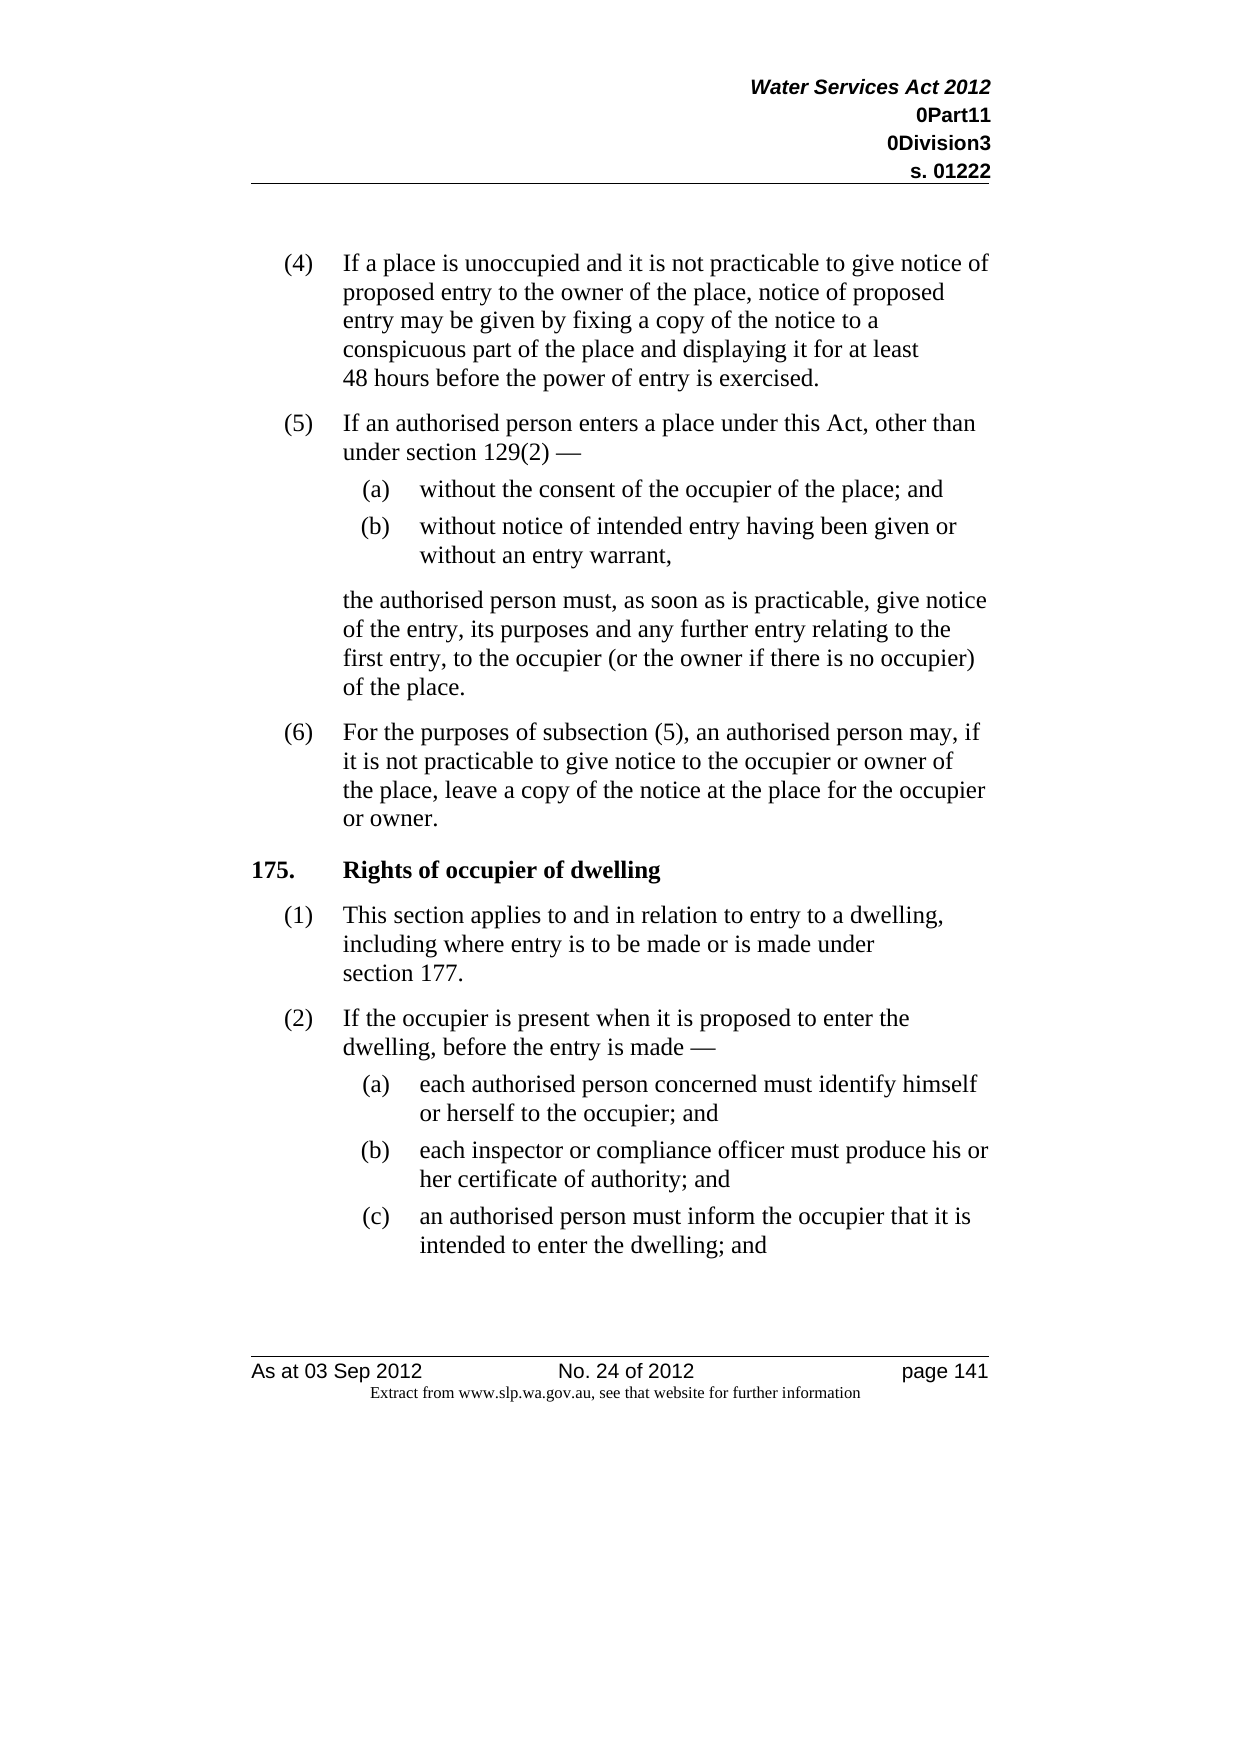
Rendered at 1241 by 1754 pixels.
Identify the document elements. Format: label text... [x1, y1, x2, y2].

text the authorised person must, as soon as is practicable, give notice of the entry, its purposes and any further entry relating to the first entry, to the occupier (or the owner if there is no occupier) of the place. [251, 586, 989, 701]
text (4) If a place is unoccupied and it is not practicable to give notice of proposed entry to the owner of the place, notice of proposed entry may be given by fixing a copy of the notice to a conspicuous part of the place and displaying it for at least 48 hours before the power of entry is exercised. [251, 248, 989, 392]
text (a) each authorised person concerned must identify himself or herself to the occupier; and [251, 1069, 989, 1127]
text (c) an authorised person must inform the occupier that it is intended to enter the dwelling; and [251, 1201, 989, 1258]
subtitle 175. Rights of occupier of dwelling [251, 855, 989, 884]
text (6) For the purposes of subsection (5), an authorised person may, if it is not practicable to give notice to the occupier or owner of the place, leave a copy of the notice at the place for the occupier or owner. [251, 717, 989, 832]
text (2) If the occupier is present when it is proposed to enter the dwelling, before the entry is made — [251, 1003, 989, 1061]
text (5) If an authorised person enters a place under this Act, other than under section 129(2) — [251, 408, 989, 466]
text (b) without notice of intended entry having been given or without an entry warrant, [251, 511, 989, 569]
text (b) each inspector or compliance officer must produce his or her certificate of authority; and [251, 1135, 989, 1193]
text (1) This section applies to and in relation to entry to a dwelling, including where entry is to be made or is made under section 177. [251, 901, 989, 987]
text (a) without the consent of the occupier of the place; and [251, 474, 989, 503]
